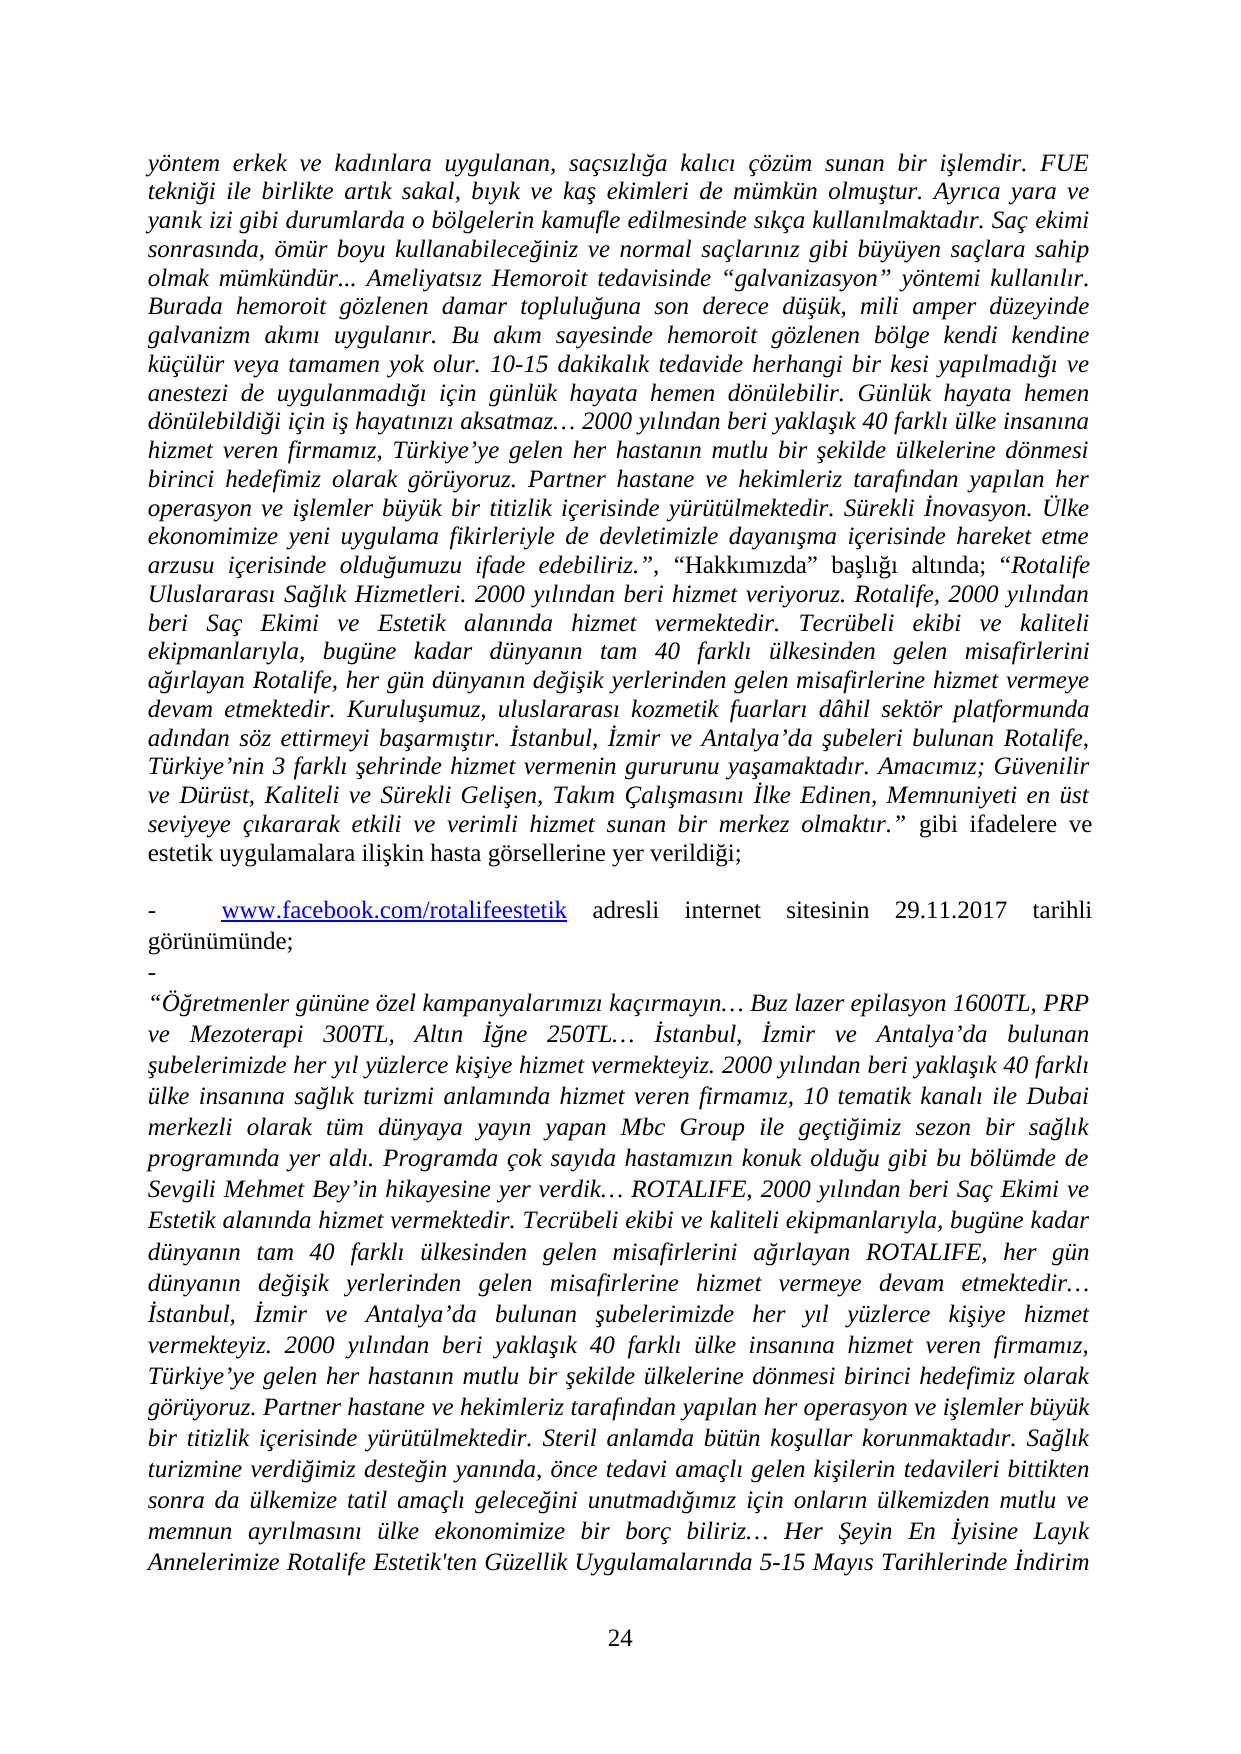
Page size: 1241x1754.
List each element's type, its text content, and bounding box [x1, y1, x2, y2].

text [148, 148, 1093, 866]
list www.facebook.com/rotalifeestetik adresli internet sitesinin 29.11.2017 tarihli görünümünde; [148, 895, 1093, 955]
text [148, 988, 1093, 1576]
